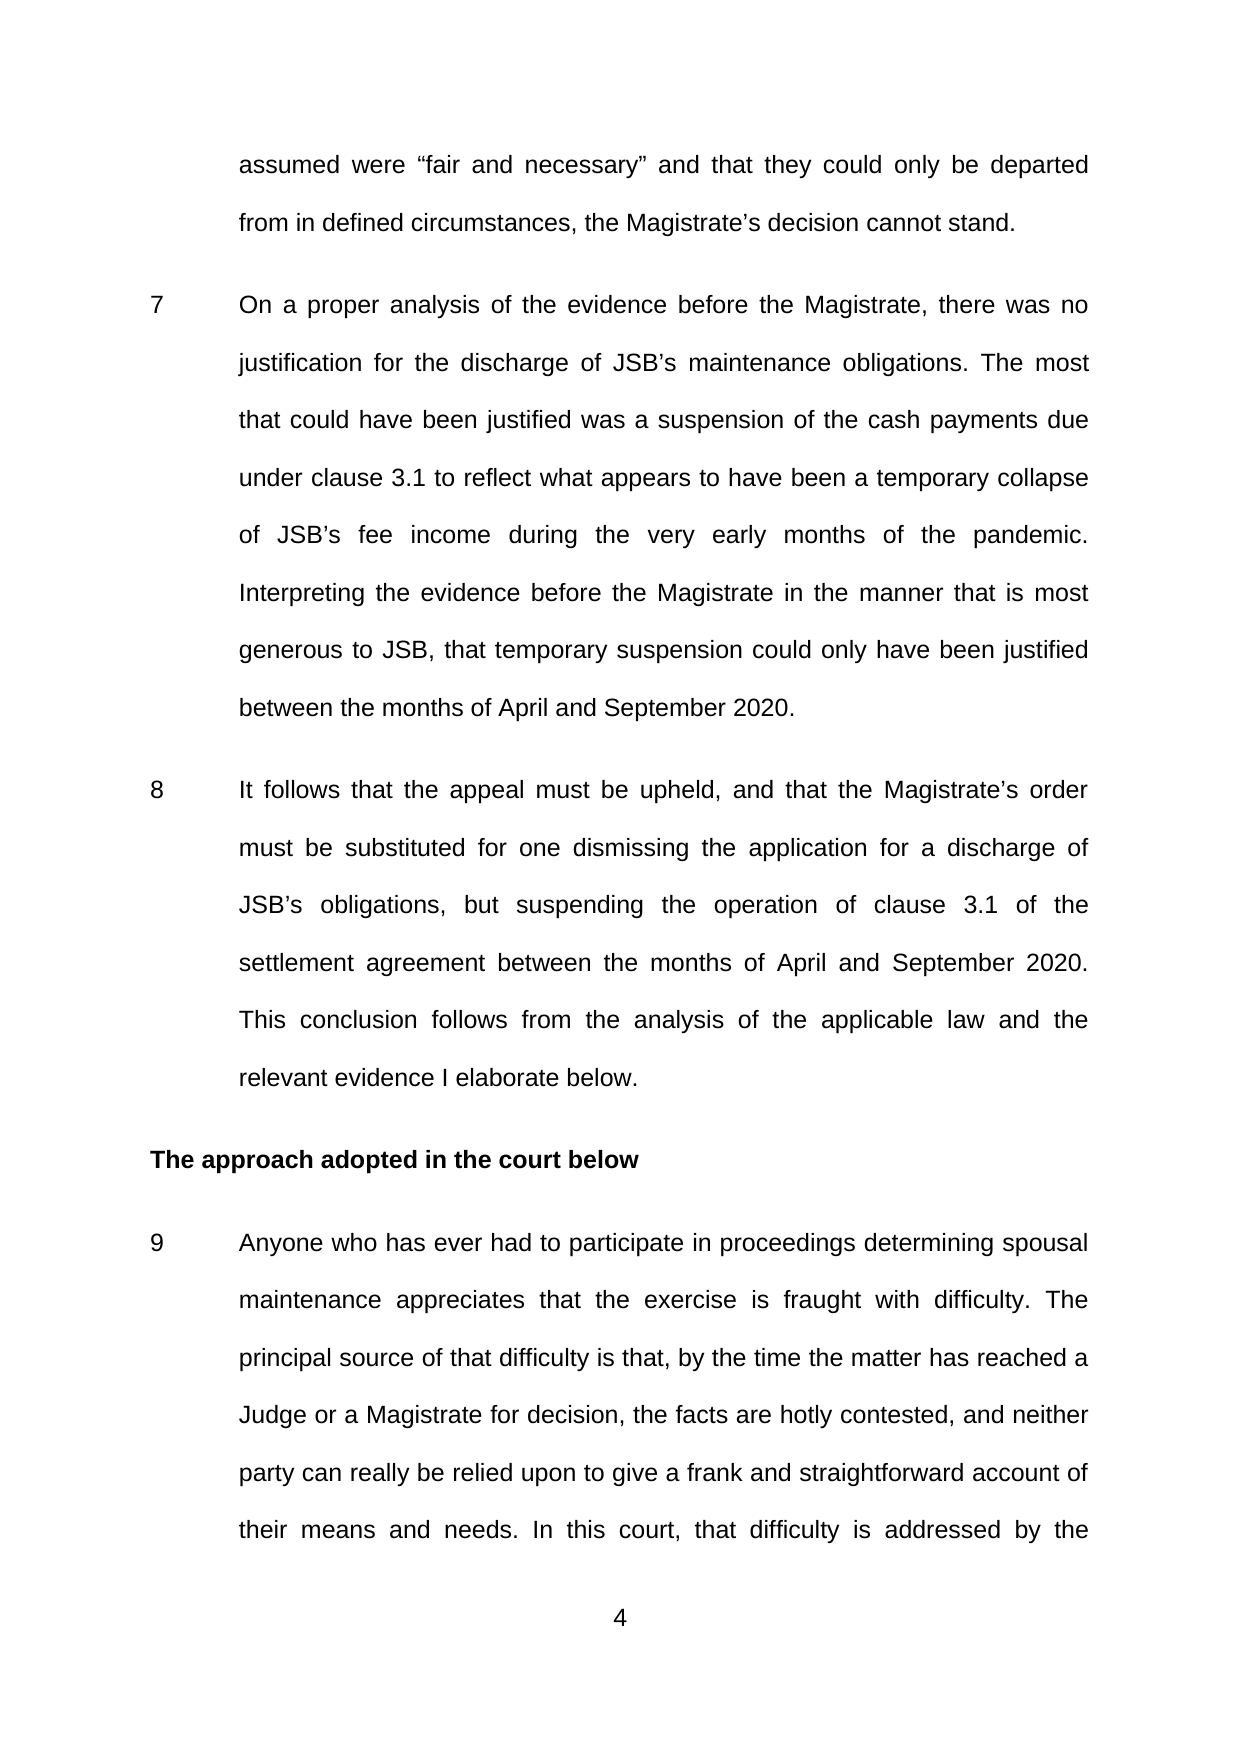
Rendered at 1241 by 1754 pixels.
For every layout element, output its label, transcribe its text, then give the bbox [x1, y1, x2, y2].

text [150, 1227, 1090, 1544]
text The approach adopted in the court below [150, 1145, 1090, 1174]
text 8 It follows that the appeal must be upheld, and that the Magistrate’s order must be substituted for one dismissing the application for a discharge of JSB’s obligations, but suspending the operation of clause 3.1 of the settlement agreement between the months of April and September 2020. This conclusion follows from the analysis of the applicable law and the relevant evidence I elaborate below. [150, 775, 1090, 1091]
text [150, 150, 1090, 236]
text 7 On a proper analysis of the evidence before the Magistrate, there was no justification for the discharge of JSB’s maintenance obligations. The most that could have been justified was a suspension of the cash payments due under clause 3.1 to reflect what appears to have been a temporary collapse of JSB’s fee income during the very early months of the pandemic. Interpreting the evidence before the Magistrate in the manner that is most generous to JSB, that temporary suspension could only have been justified between the months of April and September 2020. [150, 290, 1090, 721]
